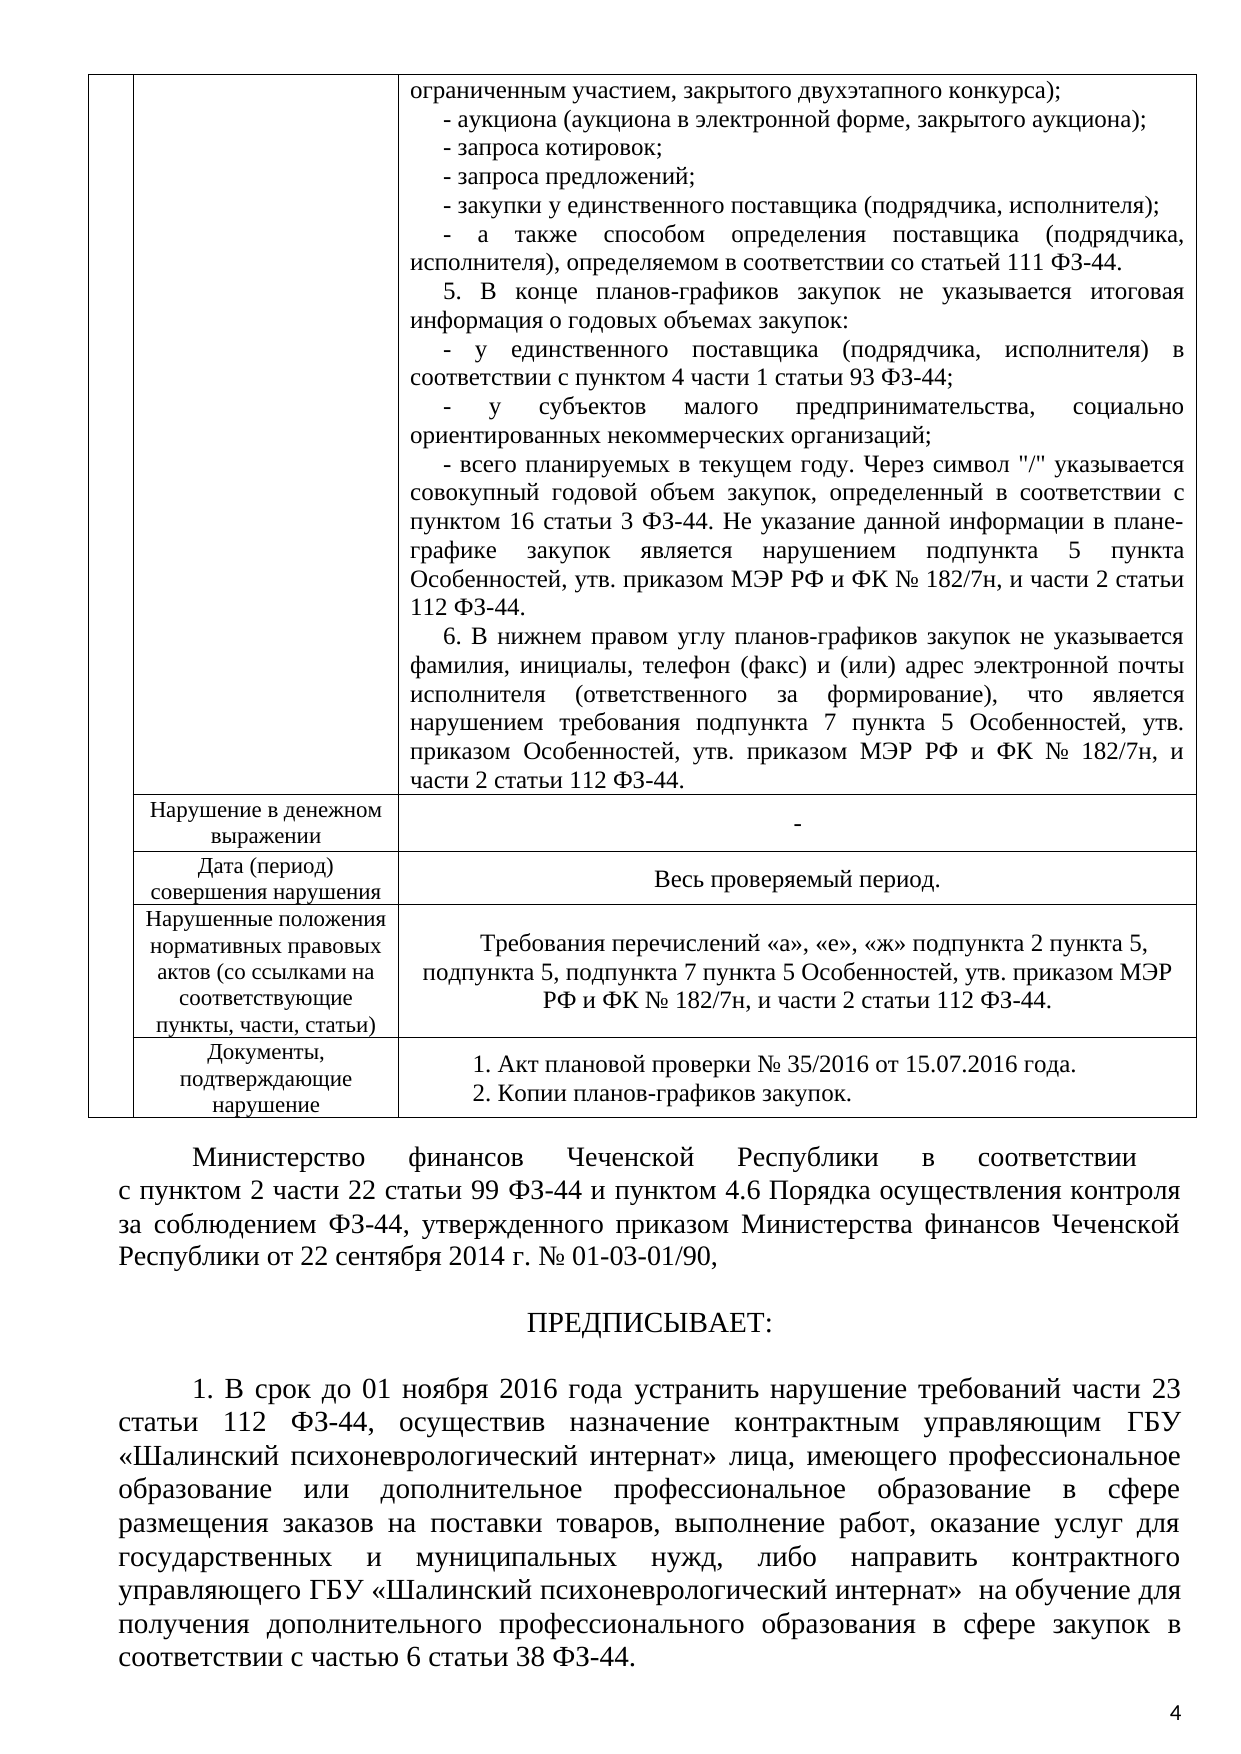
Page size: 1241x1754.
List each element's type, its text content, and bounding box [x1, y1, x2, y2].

text 1. В срок до 01 ноября 2016 года устранить нарушение требований части 23 статьи 112 ФЗ-44, осуществив назначение контрактным управляющим ГБУ «Шалинский психоневрологический интернат» лица, имеющего профессиональное образование или дополнительное профессиональное образование в сфере размещения заказов на поставки товаров, выполнение работ, оказание услуг для государственных и муниципальных нужд, либо направить контрактного управляющего ГБУ «Шалинский психоневрологический интернат» на обучение для получения дополнительного профессионального образования в сфере закупок в соответствии с частью 6 статьи 38 ФЗ-44. [118, 1371, 1181, 1673]
text ПРЕДПИСЫВАЕТ: [118, 1305, 1181, 1338]
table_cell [399, 75, 1196, 794]
table_cell Весь проверяемый период. [399, 852, 1196, 904]
table_cell Требования перечислений «а», «е», «ж» подпункта 2 пункта 5, подпункта 5, подпункта 7 пункта 5 Особенностей, утв. приказом МЭР РФ и ФК № 182/7н, и части 2 статьи 112 ФЗ-44. [399, 905, 1196, 1037]
table_cell 1. Акт плановой проверки № 35/2016 от 15.07.2016 года. 2. Копии планов-графиков закупок. [399, 1038, 1196, 1117]
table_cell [134, 75, 398, 794]
table_cell 2. [89, 75, 133, 1117]
text Министерство финансов Чеченской Республики в соответствии с пунктом 2 части 22 статьи 99 ФЗ-44 и пунктом 4.6 Порядка осуществления контроля за соблюдением ФЗ-44, утвержденного приказом Министерства финансов Чеченской Республики от 22 сентября 2014 г. № 01-03-01/90, [118, 1140, 1181, 1271]
table_cell - [399, 795, 1196, 851]
table_cell Нарушение в денежном выражении [134, 795, 398, 851]
table_cell Дата (период) совершения нарушения [134, 852, 398, 904]
table_cell Документы, подтверждающие нарушение [134, 1038, 398, 1117]
table_cell Нарушенные положения нормативных правовых актов (со ссылками на соответствующие пункты, части, статьи) [134, 905, 398, 1037]
